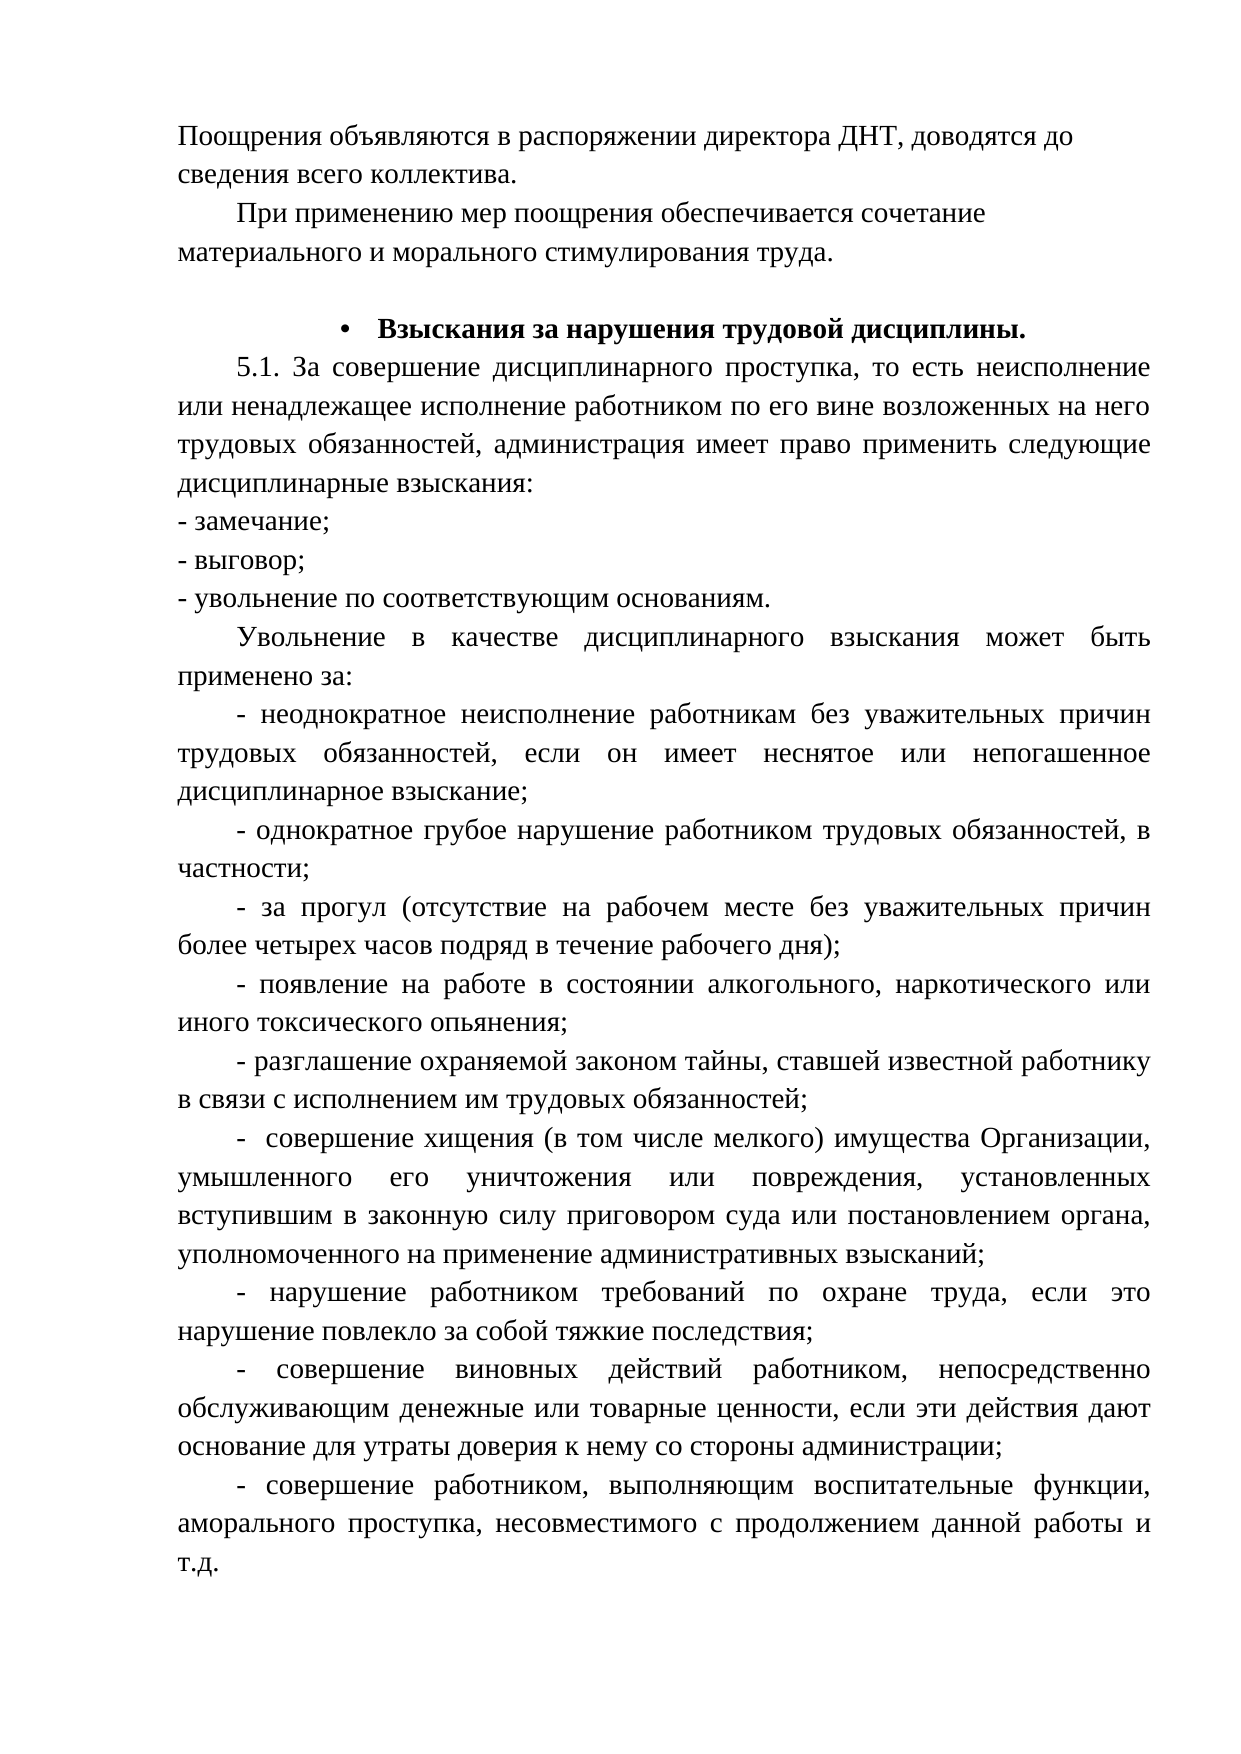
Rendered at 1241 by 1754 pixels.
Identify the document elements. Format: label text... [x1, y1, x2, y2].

text - разглашение охраняемой законом тайны, ставшей известной работнику в связи с исполнением им трудовых обязанностей; [177, 1043, 1152, 1115]
text - совершение работником, выполняющим воспитательные функции, аморального проступка, несовместимого с продолжением данной работы и т.д. [177, 1467, 1152, 1578]
text Поощрения объявляются в распоряжении директора ДНТ, доводятся до сведения всего коллектива. [177, 118, 1152, 190]
text - замечание; [177, 503, 1152, 537]
text - совершение виновных действий работником, непосредственно обслуживающим денежные или товарные ценности, если эти действия дают основание для утраты доверия к нему со стороны администрации; [177, 1351, 1152, 1462]
text Увольнение в качестве дисциплинарного взыскания может быть применено за: [177, 619, 1152, 691]
text - за прогул (отсутствие на рабочем месте без уважительных причин более четырех часов подряд в течение рабочего дня); [177, 889, 1152, 961]
text - неоднократное неисполнение работникам без уважительных причин трудовых обязанностей, если он имеет неснятое или непогашенное дисциплинарное взыскание; [177, 696, 1152, 807]
list Взыскания за нарушения трудовой дисциплины. [215, 311, 1152, 344]
text - появление на работе в состоянии алкогольного, наркотического или иного токсического опьянения; [177, 966, 1152, 1038]
text - увольнение по соответствующим основаниям. [177, 581, 1152, 614]
text - совершение хищения (в том числе мелкого) имущества Организации, умышленного его уничтожения или повреждения, установленных вступившим в законную силу приговором суда или постановлением органа, уполномоченного на применение административных взысканий; [177, 1120, 1152, 1269]
text - нарушение работником требований по охране труда, если это нарушение повлекло за собой тяжкие последствия; [177, 1274, 1152, 1346]
text При применению мер поощрения обеспечивается сочетание материального и морального стимулирования труда. [177, 195, 1152, 267]
text 5.1. За совершение дисциплинарного проступка, то есть неисполнение или ненадлежащее исполнение работником по его вине возложенных на него трудовых обязанностей, администрация имеет право применить следующие дисциплинарные взыскания: [177, 349, 1152, 498]
text - однократное грубое нарушение работником трудовых обязанностей, в частности; [177, 812, 1152, 884]
text - выговор; [177, 542, 1152, 576]
